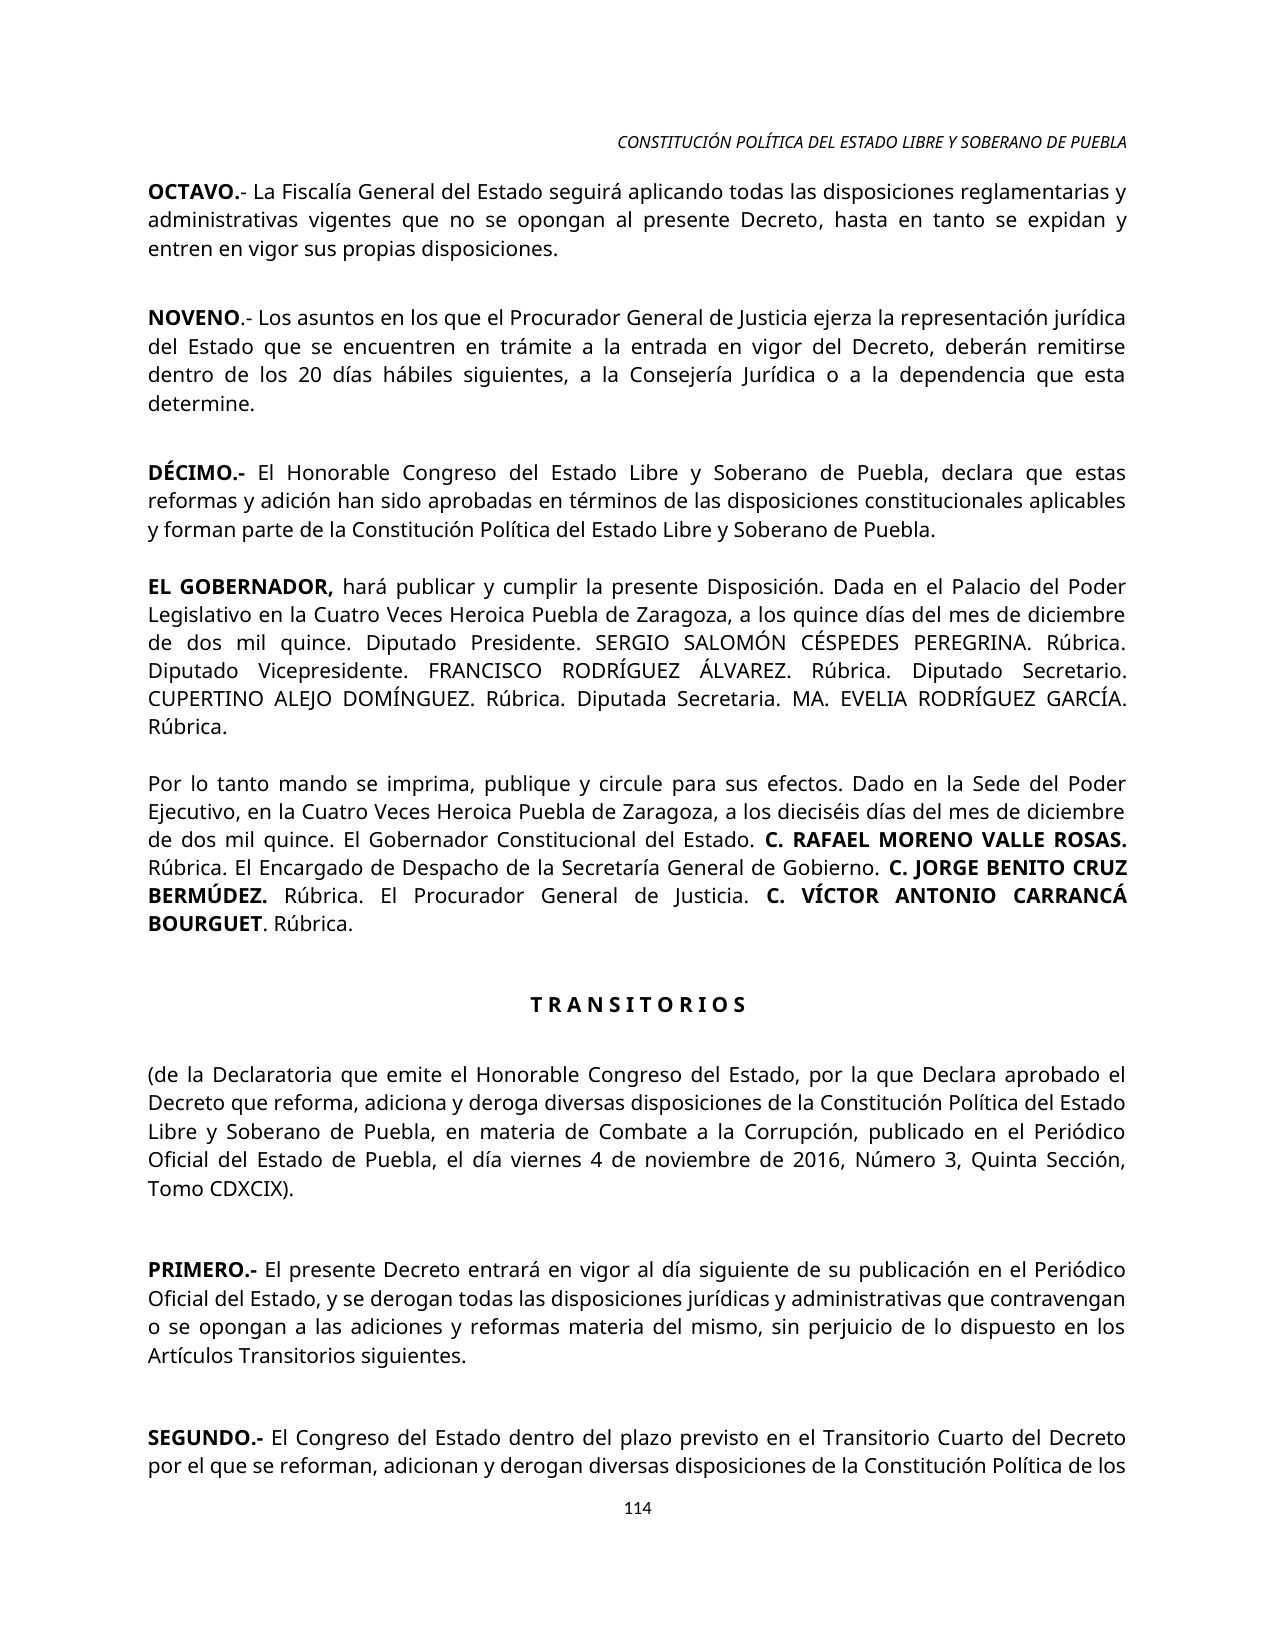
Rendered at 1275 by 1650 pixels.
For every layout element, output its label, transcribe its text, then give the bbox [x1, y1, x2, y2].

text Por lo tanto mando se imprima, publique y circule para sus efectos. Dado en la Sede del Poder Ejecutivo, en la Cuatro Veces Heroica Puebla de Zaragoza, a los dieciséis días del mes de diciembre de dos mil quince. El Gobernador Constitucional del Estado. C. RAFAEL MORENO VALLE ROSAS. Rúbrica. El Encargado de Despacho de la Secretaría General de Gobierno. C. JORGE BENITO CRUZ BERMÚDEZ. Rúbrica. El Procurador General de Justicia. C. VÍCTOR ANTONIO CARRANCÁ BOURGUET. Rúbrica. [148, 768, 1127, 937]
text NOVENO.- Los asuntos en los que el Procurador General de Justicia ejerza la representación jurídica del Estado que se encuentren en trámite a la entrada en vigor del Decreto, deberán remitirse dentro de los 20 días hábiles siguientes, a la Consejería Jurídica o a la dependencia que esta determine. [148, 303, 1127, 417]
text EL GOBERNADOR, hará publicar y cumplir la presente Disposición. Dada en el Palacio del Poder Legislativo en la Cuatro Veces Heroica Puebla de Zaragoza, a los quince días del mes de diciembre de dos mil quince. Diputado Presidente. SERGIO SALOMÓN CÉSPEDES PEREGRINA. Rúbrica. Diputado Vicepresidente. FRANCISCO RODRÍGUEZ ÁLVAREZ. Rúbrica. Diputado Secretario. CUPERTINO ALEJO DOMÍNGUEZ. Rúbrica. Diputada Secretaria. MA. EVELIA RODRÍGUEZ GARCÍA. Rúbrica. [148, 572, 1127, 740]
text DÉCIMO.- El Honorable Congreso del Estado Libre y Soberano de Puebla, declara que estas reformas y adición han sido aprobadas en términos de las disposiciones constitucionales aplicables y forman parte de la Constitución Política del Estado Libre y Soberano de Puebla. [148, 458, 1127, 543]
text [148, 1423, 1127, 1480]
text (de la Declaratoria que emite el Honorable Congreso del Estado, por la que Declara aprobado el Decreto que reforma, adiciona y deroga diversas disposiciones de la Constitución Política del Estado Libre y Soberano de Puebla, en materia de Combate a la Corrupción, publicado en el Periódico Oficial del Estado de Puebla, el día viernes 4 de noviembre de 2016, Número 3, Quinta Sección, Tomo CDXCIX). [148, 1060, 1127, 1202]
text T R A N S I T O R I O S [148, 991, 1127, 1019]
text OCTAVO.- La Fiscalía General del Estado seguirá aplicando todas las disposiciones reglamentarias y administrativas vigentes que no se opongan al presente Decreto, hasta en tanto se expidan y entren en vigor sus propias disposiciones. [148, 177, 1127, 262]
text PRIMERO.- El presente Decreto entrará en vigor al día siguiente de su publicación en el Periódico Oficial del Estado, y se derogan todas las disposiciones jurídicas y administrativas que contravengan o se opongan a las adiciones y reformas materia del mismo, sin perjuicio de lo dispuesto en los Artículos Transitorios siguientes. [148, 1256, 1127, 1369]
